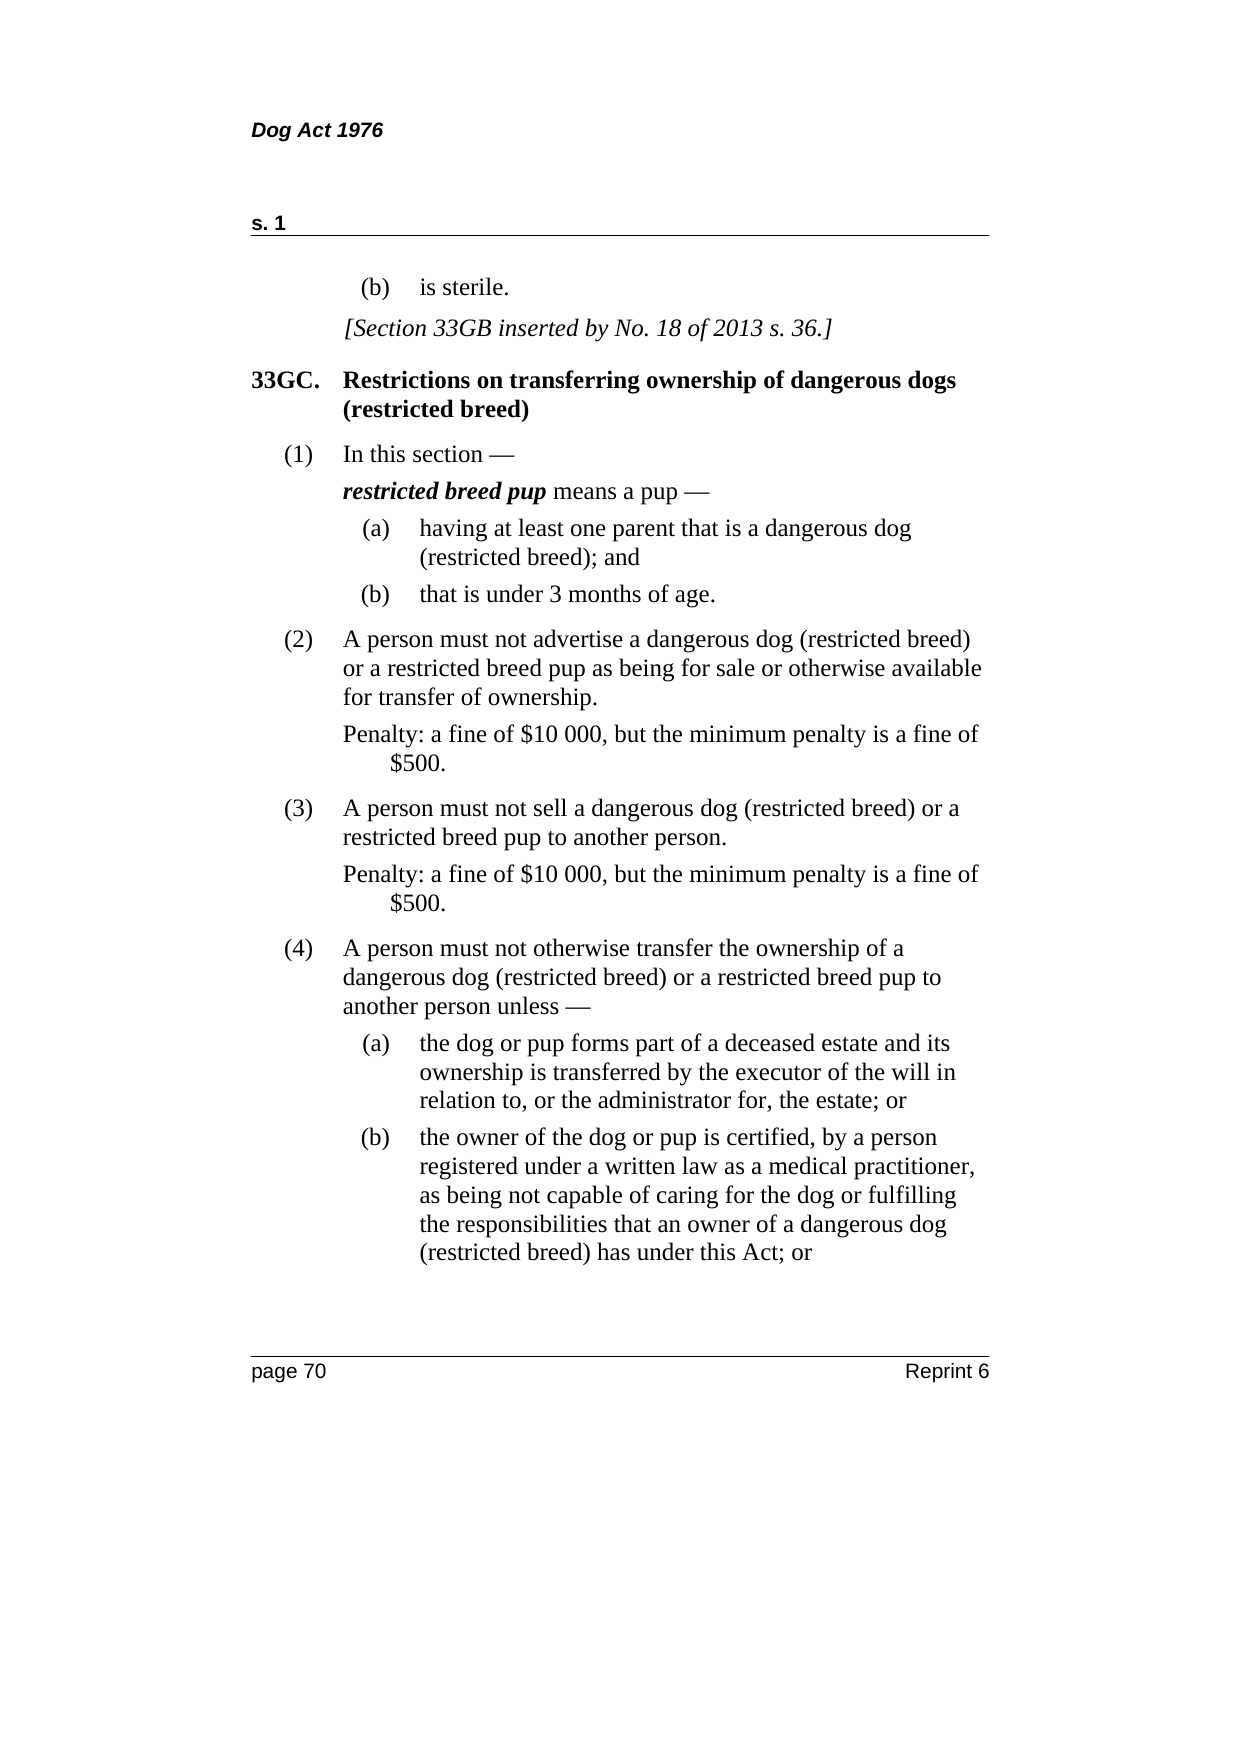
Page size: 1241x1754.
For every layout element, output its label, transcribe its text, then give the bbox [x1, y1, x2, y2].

text (a) the dog or pup forms part of a deceased estate and its ownership is transferred by the executor of the will in relation to, or the administrator for, the estate; or [251, 1028, 989, 1114]
text (4) A person must not otherwise transfer the ownership of a dangerous dog (restricted breed) or a restricted breed pup to another person unless — [251, 933, 989, 1019]
text (2) A person must not advertise a dangerous dog (restricted breed) or a restricted breed pup as being for sale or otherwise available for transfer of ownership. [251, 624, 989, 711]
text [Section 33GB inserted by No. 18 of 2013 s. 36.] [251, 313, 989, 342]
text (b) is sterile. [251, 272, 989, 301]
text Penalty: a fine of $10 000, but the minimum penalty is a fine of $500. [251, 719, 989, 777]
text (1) In this section — [251, 439, 989, 468]
text (b) that is under 3 months of age. [251, 579, 989, 608]
text restricted breed pup means a pup — [251, 476, 989, 505]
text Penalty: a fine of $10 000, but the minimum penalty is a fine of $500. [251, 859, 989, 917]
text (3) A person must not sell a dangerous dog (restricted breed) or a restricted breed pup to another person. [251, 793, 989, 851]
text (a) having at least one parent that is a dangerous dog (restricted breed); and [251, 513, 989, 571]
subtitle 33GC. Restrictions on transferring ownership of dangerous dogs (restricted breed) [251, 365, 989, 422]
text (b) the owner of the dog or pup is certified, by a person registered under a written law as a medical practitioner, as being not capable of caring for the dog or fulfilling the responsibilities that an owner of a dangerous dog (restricted breed) has under this Act; or [251, 1122, 989, 1266]
